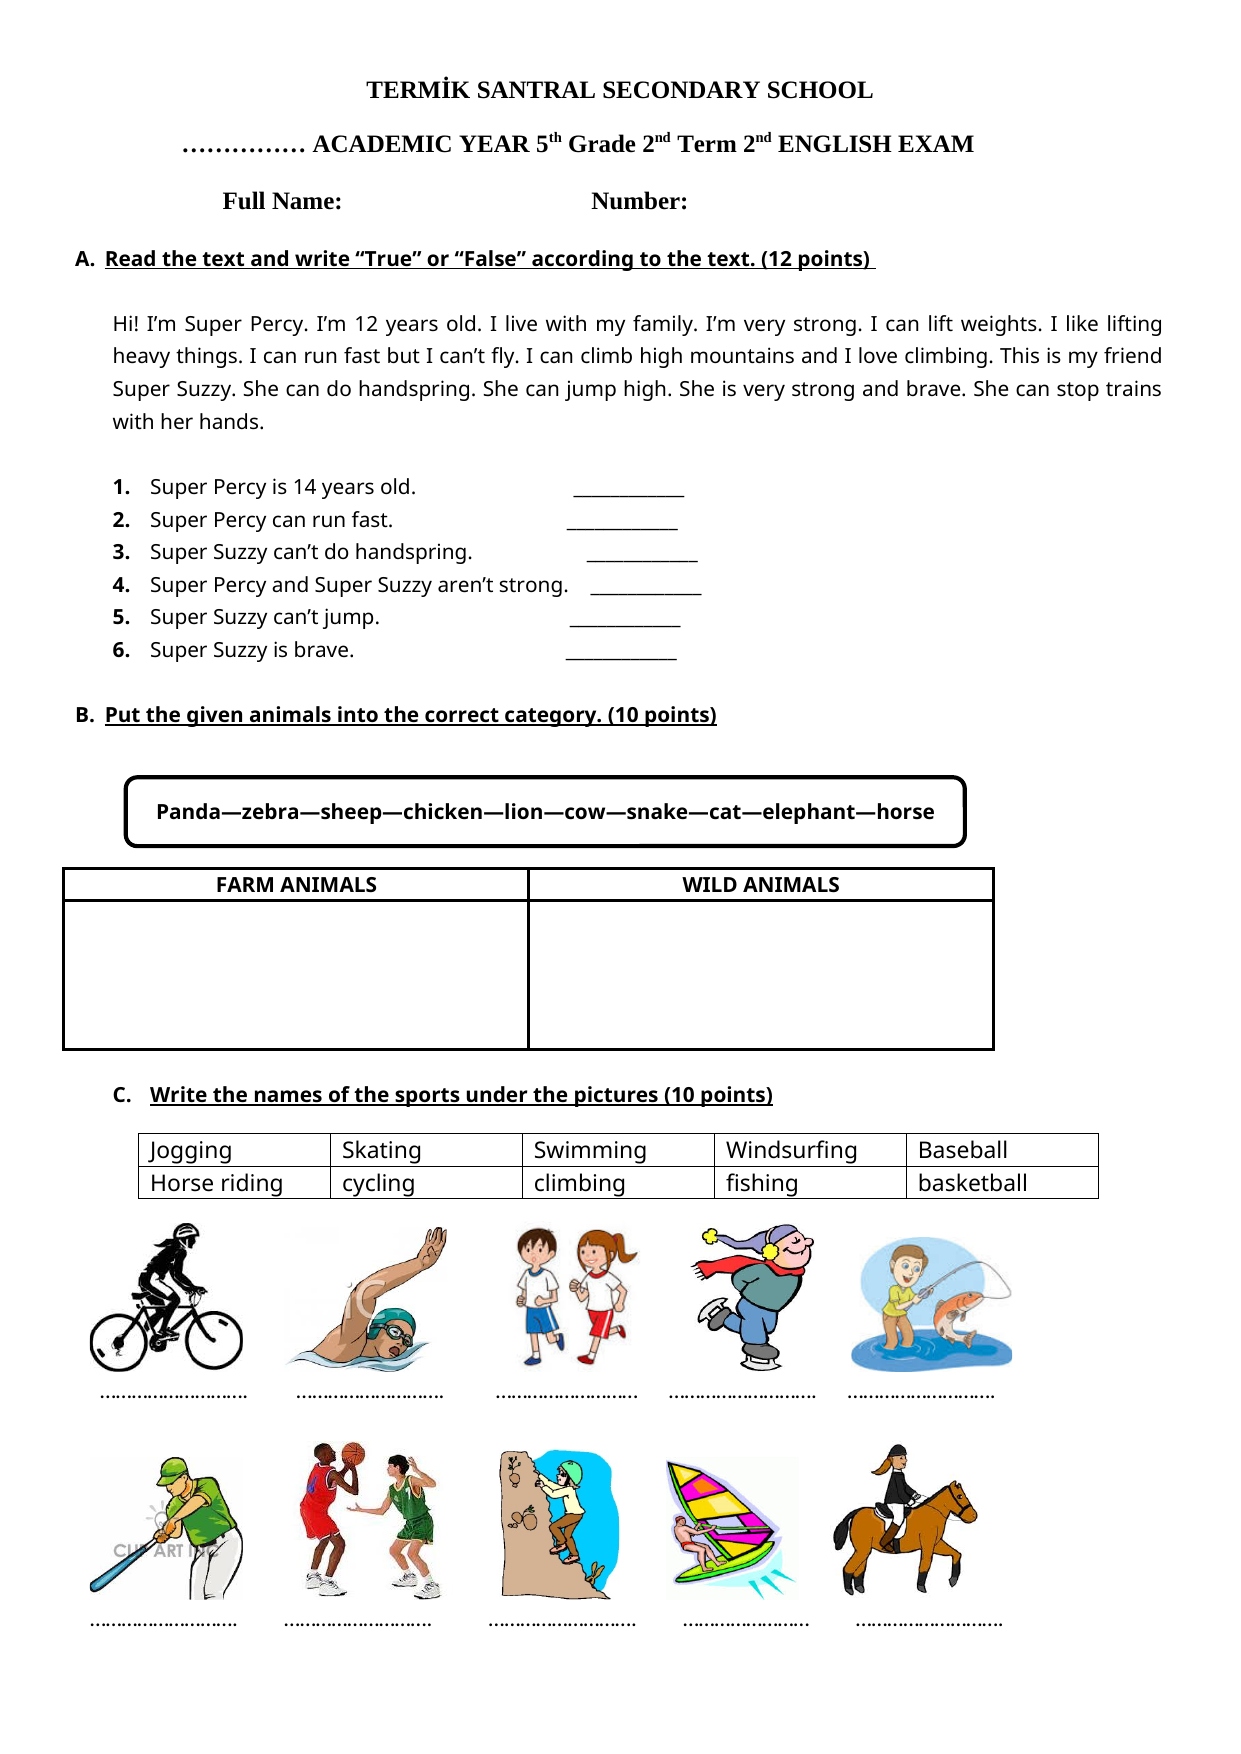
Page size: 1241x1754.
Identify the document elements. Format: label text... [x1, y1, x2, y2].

picture [284, 1441, 458, 1600]
table_cell cycling [331, 1167, 522, 1198]
text …………… ACADEMIC YEAR 5th Grade 2nd Term 2nd ENGLISH EXAM [75, 129, 1165, 158]
table_header Swimming [523, 1134, 714, 1166]
table_cell [530, 902, 992, 1048]
list Super Suzzy is brave. ____________ [112, 635, 1165, 663]
list Super Percy is 14 years old. ____________ [112, 472, 1165, 501]
list Put the given animals into the correct category. (10 points) [75, 700, 1165, 729]
list Super Suzzy can’t jump. ____________ [112, 602, 1165, 631]
table_cell Horse riding [139, 1167, 330, 1198]
text Full Name: Number: [149, 186, 1165, 215]
list ………………………. ………………………. ……………………… ………………………. ………………………. [90, 1376, 1165, 1404]
picture [498, 1221, 649, 1372]
table_cell climbing [523, 1167, 714, 1198]
picture [89, 1223, 243, 1372]
picture [851, 1237, 1013, 1372]
table_header Jogging [139, 1134, 330, 1166]
table_header Baseball [907, 1134, 1098, 1166]
list Super Suzzy can’t do handspring. ____________ [112, 537, 1165, 566]
list Read the text and write “True” or “False” according to the text. (12 points) [75, 244, 1165, 272]
table_header FARM ANIMALS [65, 870, 527, 898]
list Super Percy can run fast. ____________ [112, 505, 1165, 533]
list Super Percy and Super Suzzy aren’t strong. ____________ [112, 570, 1165, 598]
list Hi! I’m Super Percy. I’m 12 years old. I live with my family. I’m very strong. I can lift weights. I like lifting heavy things. I can run fast but I can’t fly. I can climb high mountains and I love climbing. This is my friend Super Suzzy. She can do handspring. She can jump high. She is very strong and brave. She can stop trains with her hands. [112, 309, 1165, 435]
table_header WILD ANIMALS [530, 870, 992, 898]
table_cell fishing [715, 1167, 906, 1198]
picture [284, 1227, 447, 1372]
list Write the names of the sports under the pictures (10 points) [112, 1080, 1165, 1108]
picture [499, 1449, 620, 1600]
table_header Windsurfing [715, 1134, 906, 1166]
table_cell [65, 902, 527, 1048]
picture [89, 1457, 243, 1600]
list ………………………. ………………………. ………………………. …………………… ………………………. [90, 1604, 1165, 1632]
picture [689, 1223, 815, 1372]
picture [666, 1457, 799, 1600]
text TERMİK SANTRAL SECONDARY SCHOOL [75, 75, 1165, 104]
table_cell basketball [907, 1167, 1098, 1198]
picture [824, 1440, 980, 1600]
table_header Skating [331, 1134, 522, 1166]
